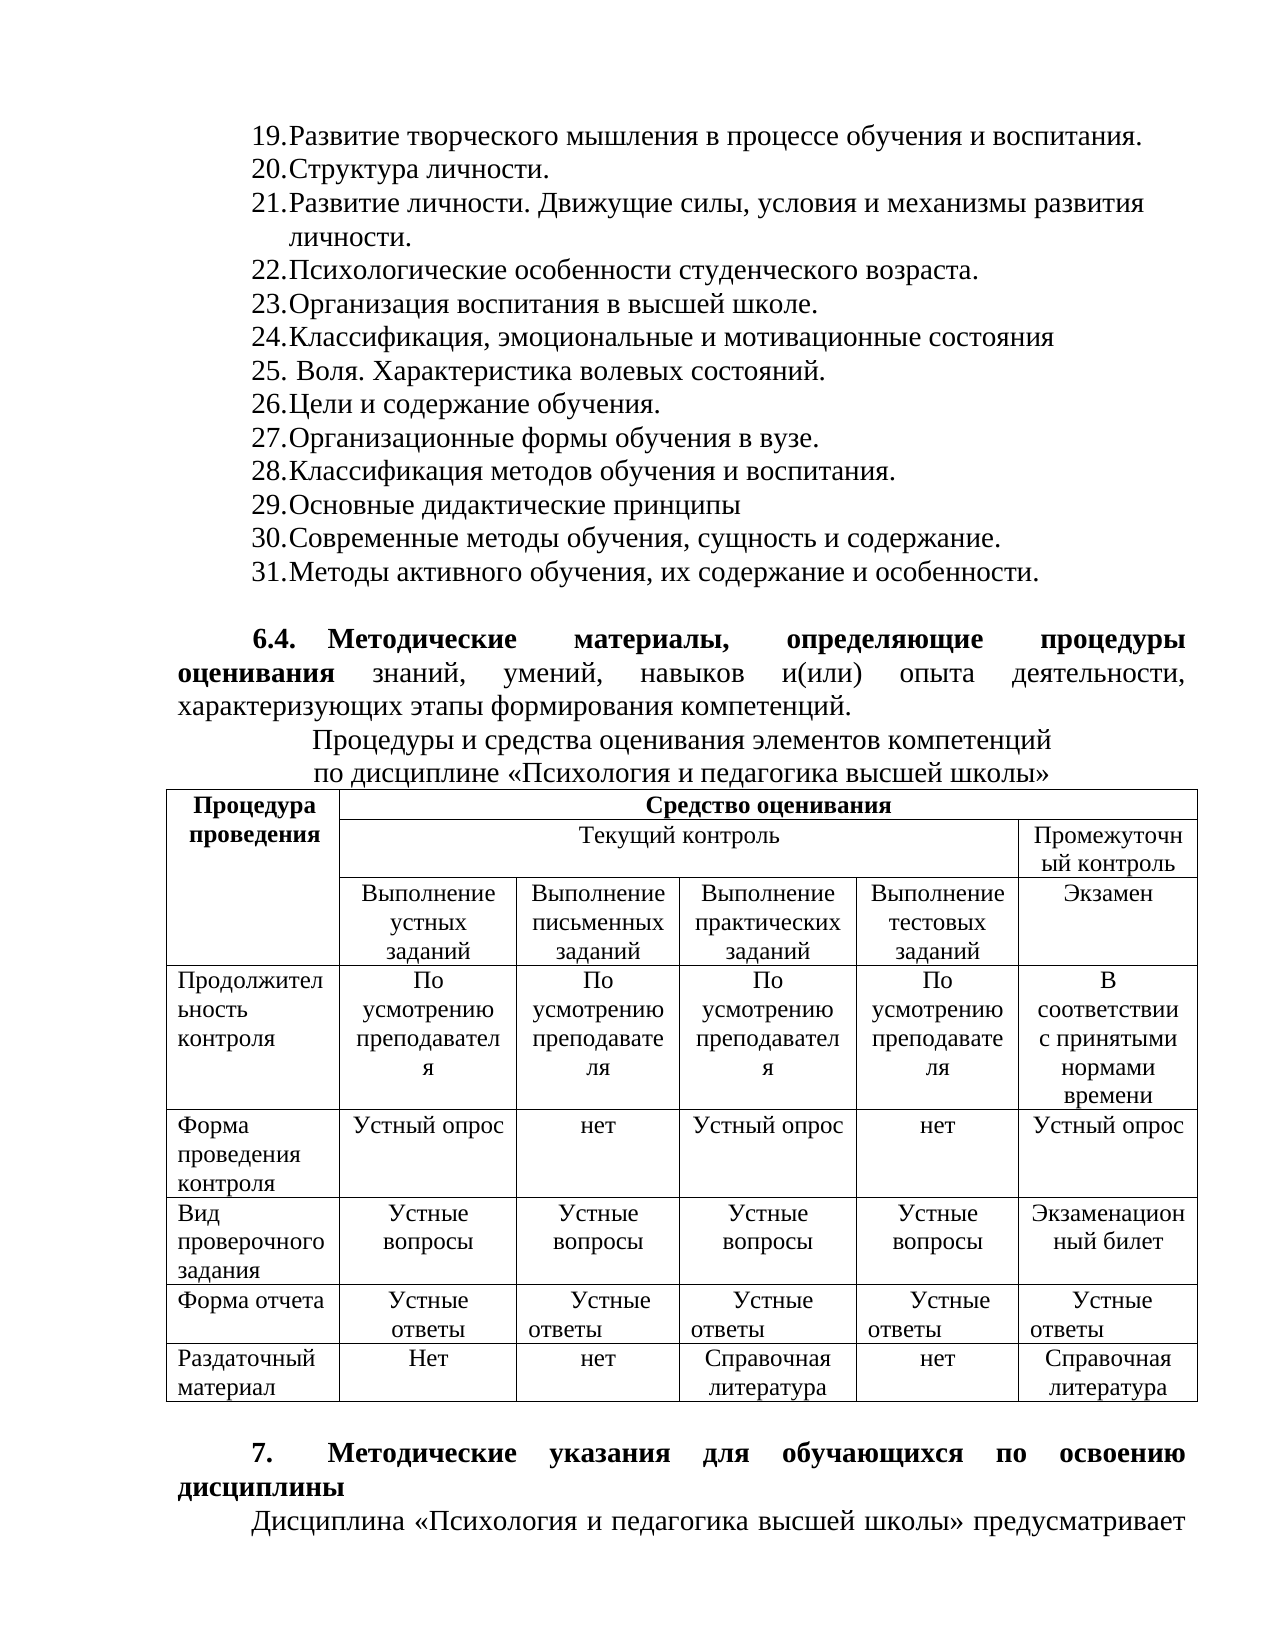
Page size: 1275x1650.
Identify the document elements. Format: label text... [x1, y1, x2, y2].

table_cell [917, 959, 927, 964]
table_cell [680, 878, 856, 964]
list Методические указания для обучающихся по освоению дисциплины [177, 1436, 1186, 1503]
list Классификация методов обучения и воспитания. [251, 453, 1186, 487]
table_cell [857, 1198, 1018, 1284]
list Структура личности. [251, 152, 1186, 185]
list Организационные формы обучения в вузе. [251, 420, 1186, 453]
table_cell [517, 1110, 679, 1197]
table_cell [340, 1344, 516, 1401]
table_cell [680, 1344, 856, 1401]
list Воля. Характеристика волевых состояний. [251, 353, 1186, 386]
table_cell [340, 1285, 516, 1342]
list Развитие личности. Движущие силы, условия и механизмы развития личности. [251, 185, 1186, 252]
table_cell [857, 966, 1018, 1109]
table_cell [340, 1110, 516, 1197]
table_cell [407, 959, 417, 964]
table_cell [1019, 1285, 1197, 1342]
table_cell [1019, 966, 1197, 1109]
list Развитие творческого мышления в процессе обучения и воспитания. [251, 118, 1186, 152]
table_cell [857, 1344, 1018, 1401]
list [177, 1503, 1186, 1536]
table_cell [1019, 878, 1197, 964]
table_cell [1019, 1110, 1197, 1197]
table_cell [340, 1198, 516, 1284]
list Современные методы обучения, сущность и содержание. [251, 521, 1186, 554]
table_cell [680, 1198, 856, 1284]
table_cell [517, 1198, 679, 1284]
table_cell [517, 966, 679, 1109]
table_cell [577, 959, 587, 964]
list Организация воспитания в высшей школе. [251, 286, 1186, 319]
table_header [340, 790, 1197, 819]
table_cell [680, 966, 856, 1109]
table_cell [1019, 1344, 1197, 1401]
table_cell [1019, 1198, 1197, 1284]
text по дисциплине «Психология и педагогика высшей школы» [177, 755, 1186, 789]
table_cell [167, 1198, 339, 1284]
list Классификация, эмоциональные и мотивационные состояния [251, 319, 1186, 353]
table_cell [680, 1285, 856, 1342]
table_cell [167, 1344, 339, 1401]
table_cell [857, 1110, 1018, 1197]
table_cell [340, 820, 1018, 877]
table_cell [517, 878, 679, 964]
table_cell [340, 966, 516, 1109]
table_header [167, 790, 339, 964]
list Основные дидактические принципы [251, 487, 1186, 521]
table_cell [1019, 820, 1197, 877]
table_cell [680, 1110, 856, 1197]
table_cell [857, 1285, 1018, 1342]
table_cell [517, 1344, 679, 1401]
list Цели и содержание обучения. [251, 386, 1186, 420]
text Процедуры и средства оценивания элементов компетенций [177, 722, 1186, 755]
list Психологические особенности студенческого возраста. [251, 252, 1186, 286]
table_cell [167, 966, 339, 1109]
list Методические материалы, определяющие процедуры оценивания знаний, умений, навыков и(или) опыта деятельности, характеризующих этапы формирования компетенций. [177, 621, 1186, 722]
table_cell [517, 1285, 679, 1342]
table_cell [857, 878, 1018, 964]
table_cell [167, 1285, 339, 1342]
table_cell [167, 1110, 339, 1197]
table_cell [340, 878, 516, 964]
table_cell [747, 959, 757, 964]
list Методы активного обучения, их содержание и особенности. [251, 554, 1186, 588]
